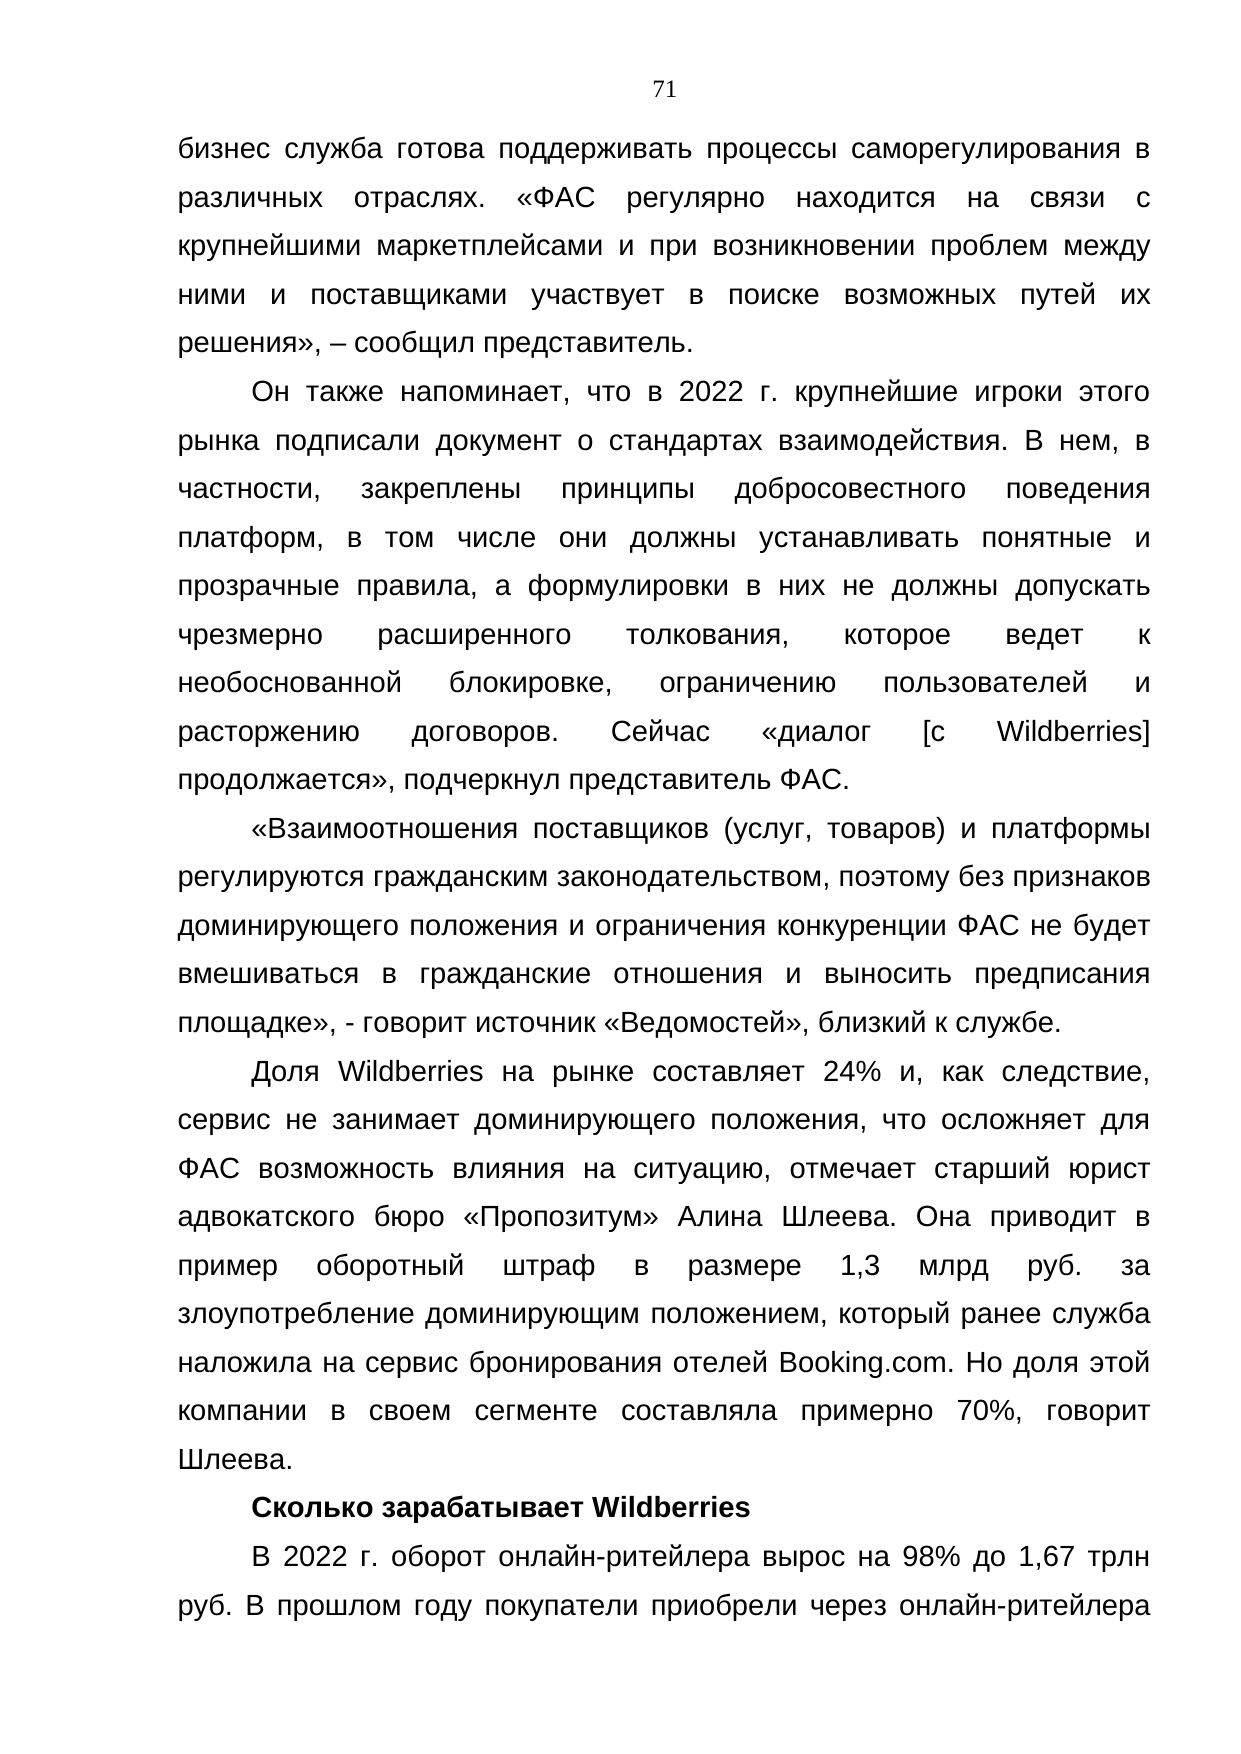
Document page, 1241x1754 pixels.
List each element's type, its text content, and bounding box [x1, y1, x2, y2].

text Доля Wildberries на рынке составляет 24% и, как следствие, сервис не занимает доминирующего положения, что осложняет для ФАС возможность влияния на ситуацию, отмечает старший юрист адвокатского бюро «Пропозитум» Алина Шлеева. Она приводит в пример оборотный штраф в размере 1,3 млрд руб. за злоупотребление доминирующим положением, который ранее служба наложила на сервис бронирования отелей Booking.com. Но доля этой компании в своем сегменте составляла примерно 70%, говорит Шлеева. [177, 1053, 1152, 1475]
text «Взаимоотношения поставщиков (услуг, товаров) и платформы регулируются гражданским законодательством, поэтому без признаков доминирующего положения и ограничения конкуренции ФАС не будет вмешиваться в гражданские отношения и выносить предписания площадке», - говорит источник «Ведомостей», близкий к службе. [177, 811, 1152, 1038]
text Сколько зарабатывает Wildberries [177, 1490, 1152, 1524]
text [177, 1539, 1152, 1621]
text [177, 131, 1152, 359]
text Он также напоминает, что в 2022 г. крупнейшие игроки этого рынка подписали документ о стандартах взаимодействия. В нем, в частности, закреплены принципы добросовестного поведения платформ, в том числе они должны устанавливать понятные и прозрачные правила, а формулировки в них не должны допускать чрезмерно расширенного толкования, которое ведет к необоснованной блокировке, ограничению пользователей и расторжению договоров. Сейчас «диалог [с Wildberries] продолжается», подчеркнул представитель ФАС. [177, 374, 1152, 796]
